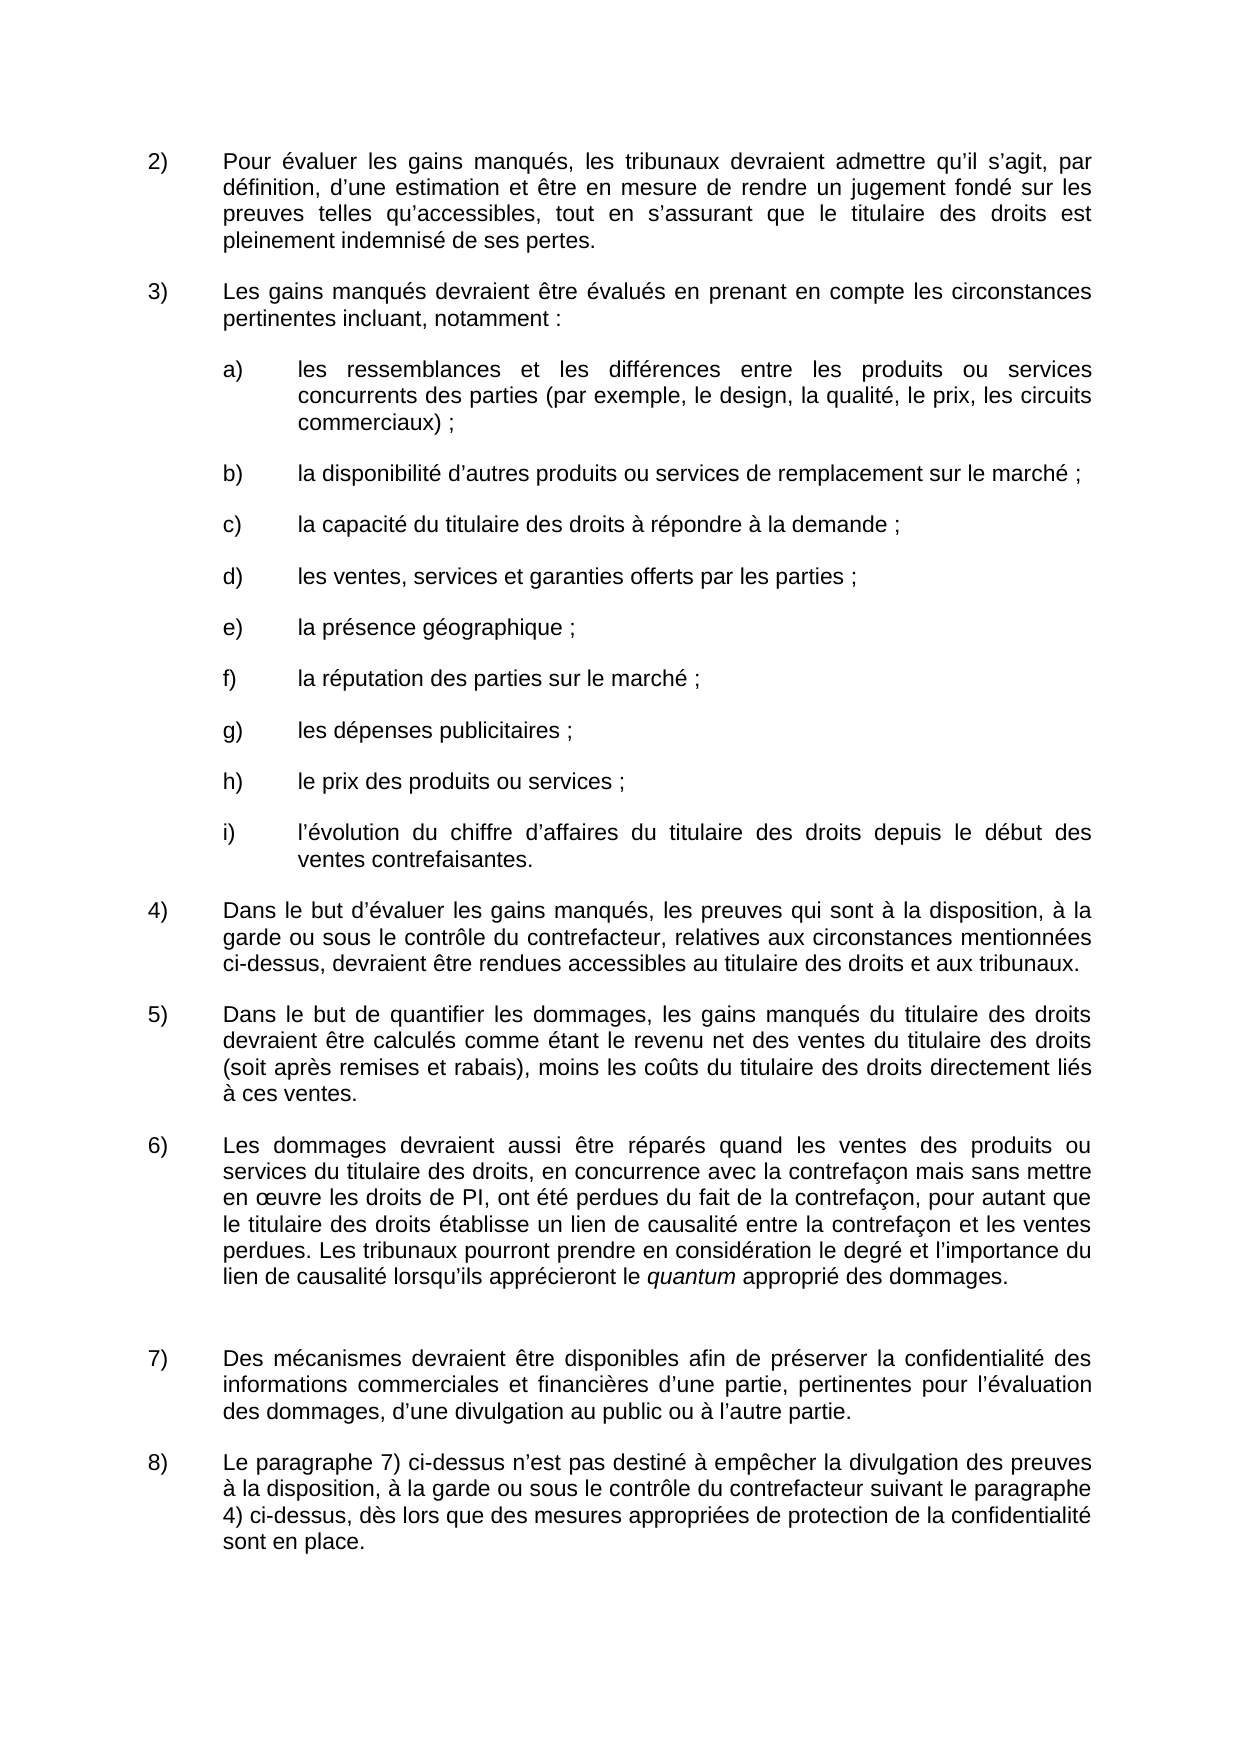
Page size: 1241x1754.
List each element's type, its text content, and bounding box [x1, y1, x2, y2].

list Pour évaluer les gains manqués, les tribunaux devraient admettre qu’il s’agit, par définition, d’une estimation et être en mesure de rendre un jugement fondé sur les preuves telles qu’accessibles, tout en s’assurant que le titulaire des droits est pleinement indemnisé de ses pertes. [148, 148, 1092, 253]
list Le paragraphe 7) ci-dessus n’est pas destiné à empêcher la divulgation des preuves à la disposition, à la garde ou sous le contrôle du contrefacteur suivant le paragraphe 4) ci-dessus, dès lors que des mesures appropriées de protection de la confidentialité sont en place. [148, 1449, 1092, 1554]
list la capacité du titulaire des droits à répondre à la demande ; [223, 511, 1092, 538]
list Dans le but d’évaluer les gains manqués, les preuves qui sont à la disposition, à la garde ou sous le contrôle du contrefacteur, relatives aux circonstances mentionnées ci-dessus, devraient être rendues accessibles au titulaire des droits et aux tribunaux. [148, 897, 1092, 976]
list Des mécanismes devraient être disponibles afin de préserver la confidentialité des informations commerciales et financières d’une partie, pertinentes pour l’évaluation des dommages, d’une divulgation au public ou à l’autre partie. [148, 1345, 1092, 1424]
list Dans le but de quantifier les dommages, les gains manqués du titulaire des droits devraient être calculés comme étant le revenu net des ventes du titulaire des droits (soit après remises et rabais), moins les coûts du titulaire des droits directement liés à ces ventes. [148, 1001, 1092, 1107]
list le prix des produits ou services ; [223, 768, 1092, 794]
list la réputation des parties sur le marché ; [223, 665, 1092, 692]
list la disponibilité d’autres produits ou services de remplacement sur le marché ; [223, 460, 1092, 486]
list Les dommages devraient aussi être réparés quand les ventes des produits ou services du titulaire des droits, en concurrence avec la contrefaçon mais sans mettre en œuvre les droits de PI, ont été perdues du fait de la contrefaçon, pour autant que le titulaire des droits établisse un lien de causalité entre la contrefaçon et les ventes perdues. Les tribunaux pourront prendre en considération le degré et l’importance du lien de causalité lorsqu’ils apprécieront le quantum approprié des dommages. [148, 1132, 1092, 1290]
list les ventes, services et garanties offerts par les parties ; [223, 563, 1092, 589]
list l’évolution du chiffre d’affaires du titulaire des droits depuis le début des ventes contrefaisantes. [223, 819, 1092, 872]
list Les gains manqués devraient être évalués en prenant en compte les circonstances pertinentes incluant, notamment : [148, 278, 1092, 331]
list la présence géographique ; [223, 614, 1092, 640]
list les dépenses publicitaires ; [223, 717, 1092, 743]
list les ressemblances et les différences entre les produits ou services concurrents des parties (par exemple, le design, la qualité, le prix, les circuits commerciaux) ; [223, 356, 1092, 435]
